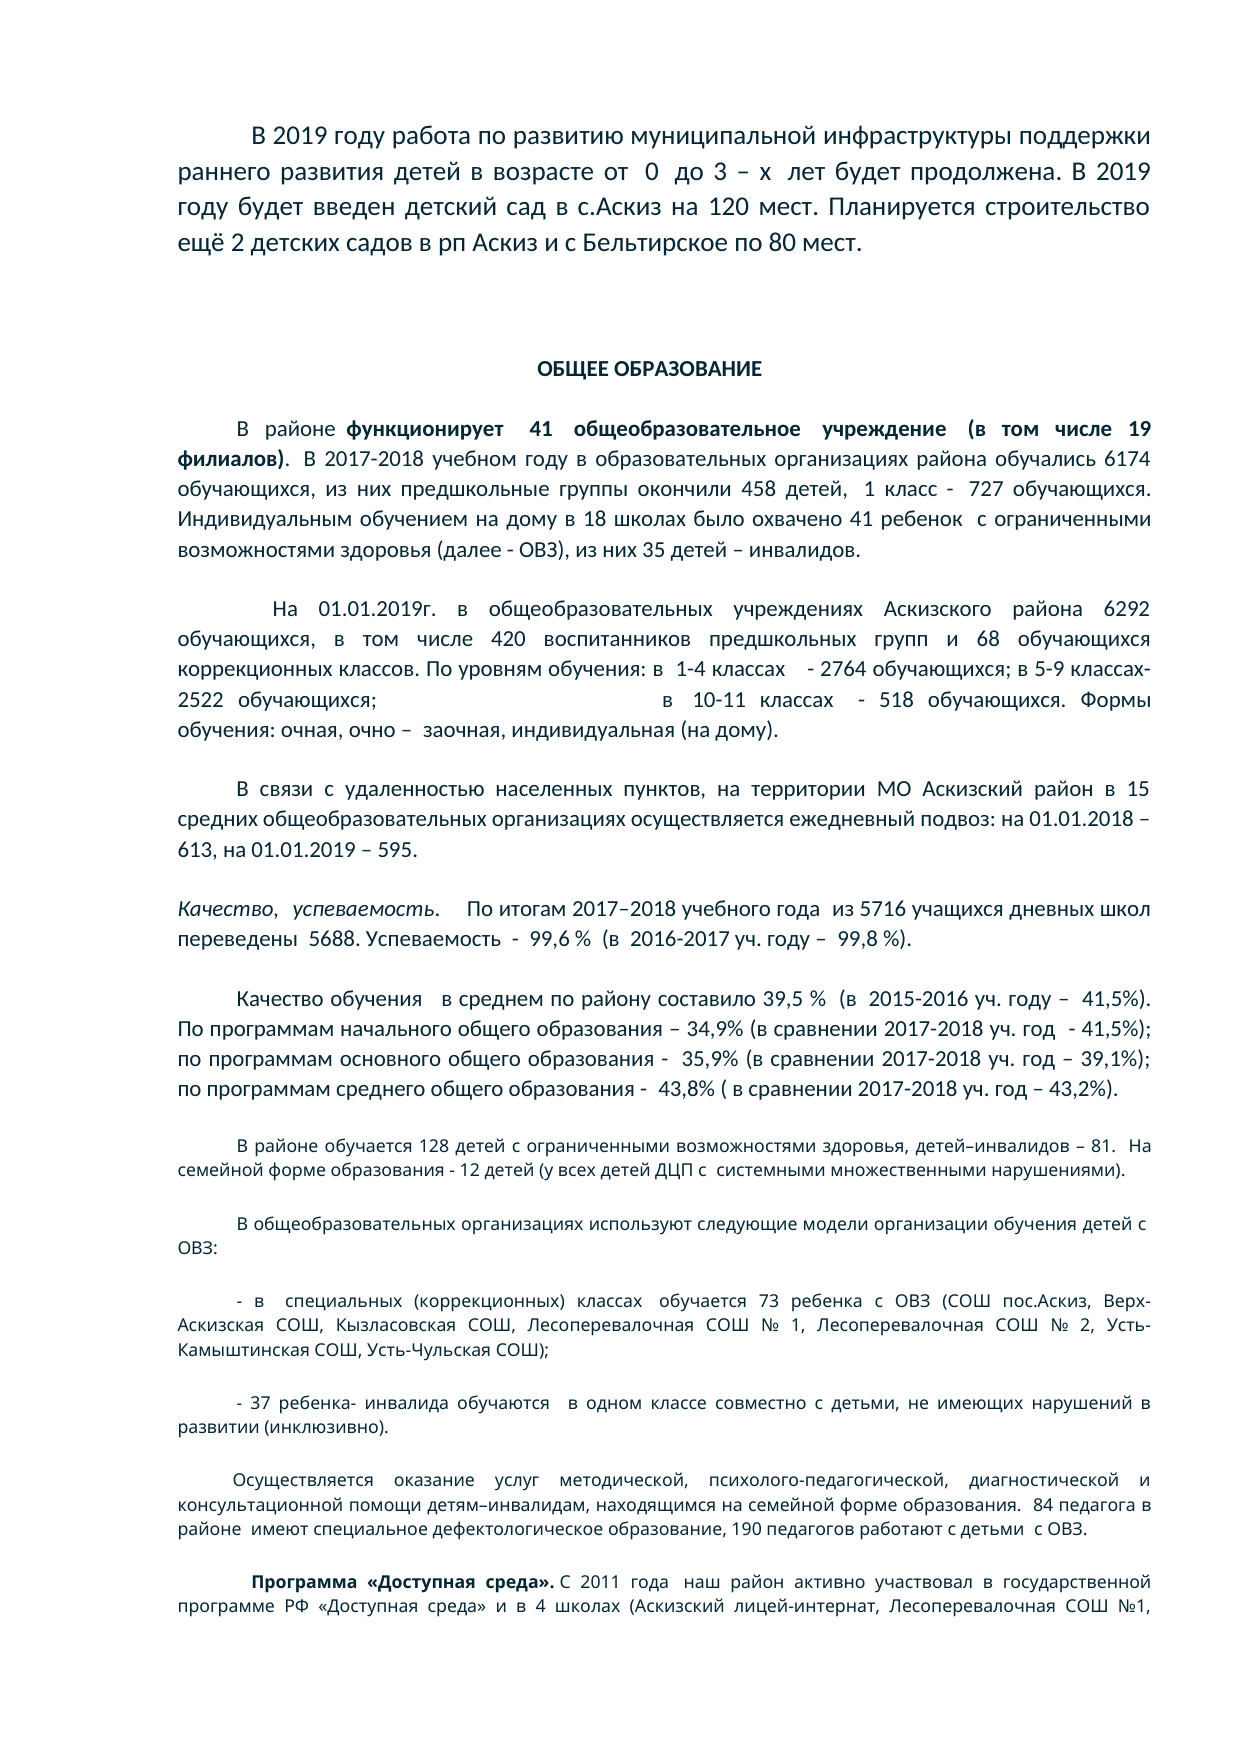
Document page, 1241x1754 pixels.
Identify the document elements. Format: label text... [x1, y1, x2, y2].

text В 2019 году работа по развитию муниципальной инфраструктуры поддержки раннего развития детей в возрасте от 0 до 3 – х лет будет продолжена. В 2019 году будет введен детский сад в с.Аскиз на 120 мест. Планируется строительство ещё 2 детских садов в рп Аскиз и с Бельтирское по 80 мест. [177, 118, 1152, 258]
text Качество, успеваемость. По итогам 2017–2018 учебного года из 5716 учащихся дневных школ переведены 5688. Успеваемость - 99,6 % (в 2016-2017 уч. году – 99,8 %). [177, 894, 1152, 952]
text Осуществляется оказание услуг методической, психолого-педагогической, диагностической и консультационной помощи детям–инвалидам, находящимся на семейной форме образования. 84 педагога в районе имеют специальное дефектологическое образование, 190 педагогов работают с детьми с ОВЗ. [177, 1468, 1152, 1540]
text На 01.01.2019г. в общеобразовательных учреждениях Аскизского района 6292 обучающихся, в том числе 420 воспитанников предшкольных групп и 68 обучающихся коррекционных классов. По уровням обучения: в 1-4 классах - 2764 обучающихся; в 5-9 классах- 2522 обучающихся; в 10-11 классах - 518 обучающихся. Формы обучения: очная, очно – заочная, индивидуальная (на дому). [177, 594, 1152, 743]
text - 37 ребенка- инвалида обучаются в одном классе совместно с детьми, не имеющих нарушений в развитии (инклюзивно). [177, 1390, 1152, 1439]
text - в специальных (коррекционных) классах обучается 73 ребенка с ОВЗ (СОШ пос.Аскиз, Верх-Аскизская СОШ, Кызласовская СОШ, Лесоперевалочная СОШ № 1, Лесоперевалочная СОШ № 2, Усть-Камыштинская СОШ, Усть-Чульская СОШ); [177, 1289, 1152, 1361]
text В связи с удаленностью населенных пунктов, на территории МО Аскизский район в 15 средних общеобразовательных организациях осуществляется ежедневный подвоз: на 01.01.2018 – 613, на 01.01.2019 – 595. [177, 774, 1152, 863]
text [177, 1569, 1152, 1618]
text В общеобразовательных организациях используют следующие модели организации обучения детей с ОВЗ: [177, 1211, 1152, 1259]
text В районе обучается 128 детей с ограниченными возможностями здоровья, детей–инвалидов – 81. На семейной форме образования - 12 детей (у всех детей ДЦП с системными множественными нарушениями). [177, 1134, 1152, 1182]
text В районе функционирует 41 общеобразовательное учреждение (в том числе 19 филиалов). В 2017-2018 учебном году в образовательных организациях района обучались 6174 обучающихся, из них предшкольные группы окончили 458 детей, 1 класс - 727 обучающихся. Индивидуальным обучением на дому в 18 школах было охвачено 41 ребенок с ограниченными возможностями здоровья (далее - ОВЗ), из них 35 детей – инвалидов. [177, 414, 1152, 563]
text ОБЩЕЕ ОБРАЗОВАНИЕ [148, 354, 1152, 383]
text Качество обучения в среднем по району составило 39,5 % (в 2015-2016 уч. году – 41,5%). По программам начального общего образования – 34,9% (в сравнении 2017-2018 уч. год - 41,5%); по программам основного общего образования - 35,9% (в сравнении 2017-2018 уч. год – 39,1%); по программам среднего общего образования - 43,8% ( в сравнении 2017-2018 уч. год – 43,2%). [177, 984, 1152, 1102]
